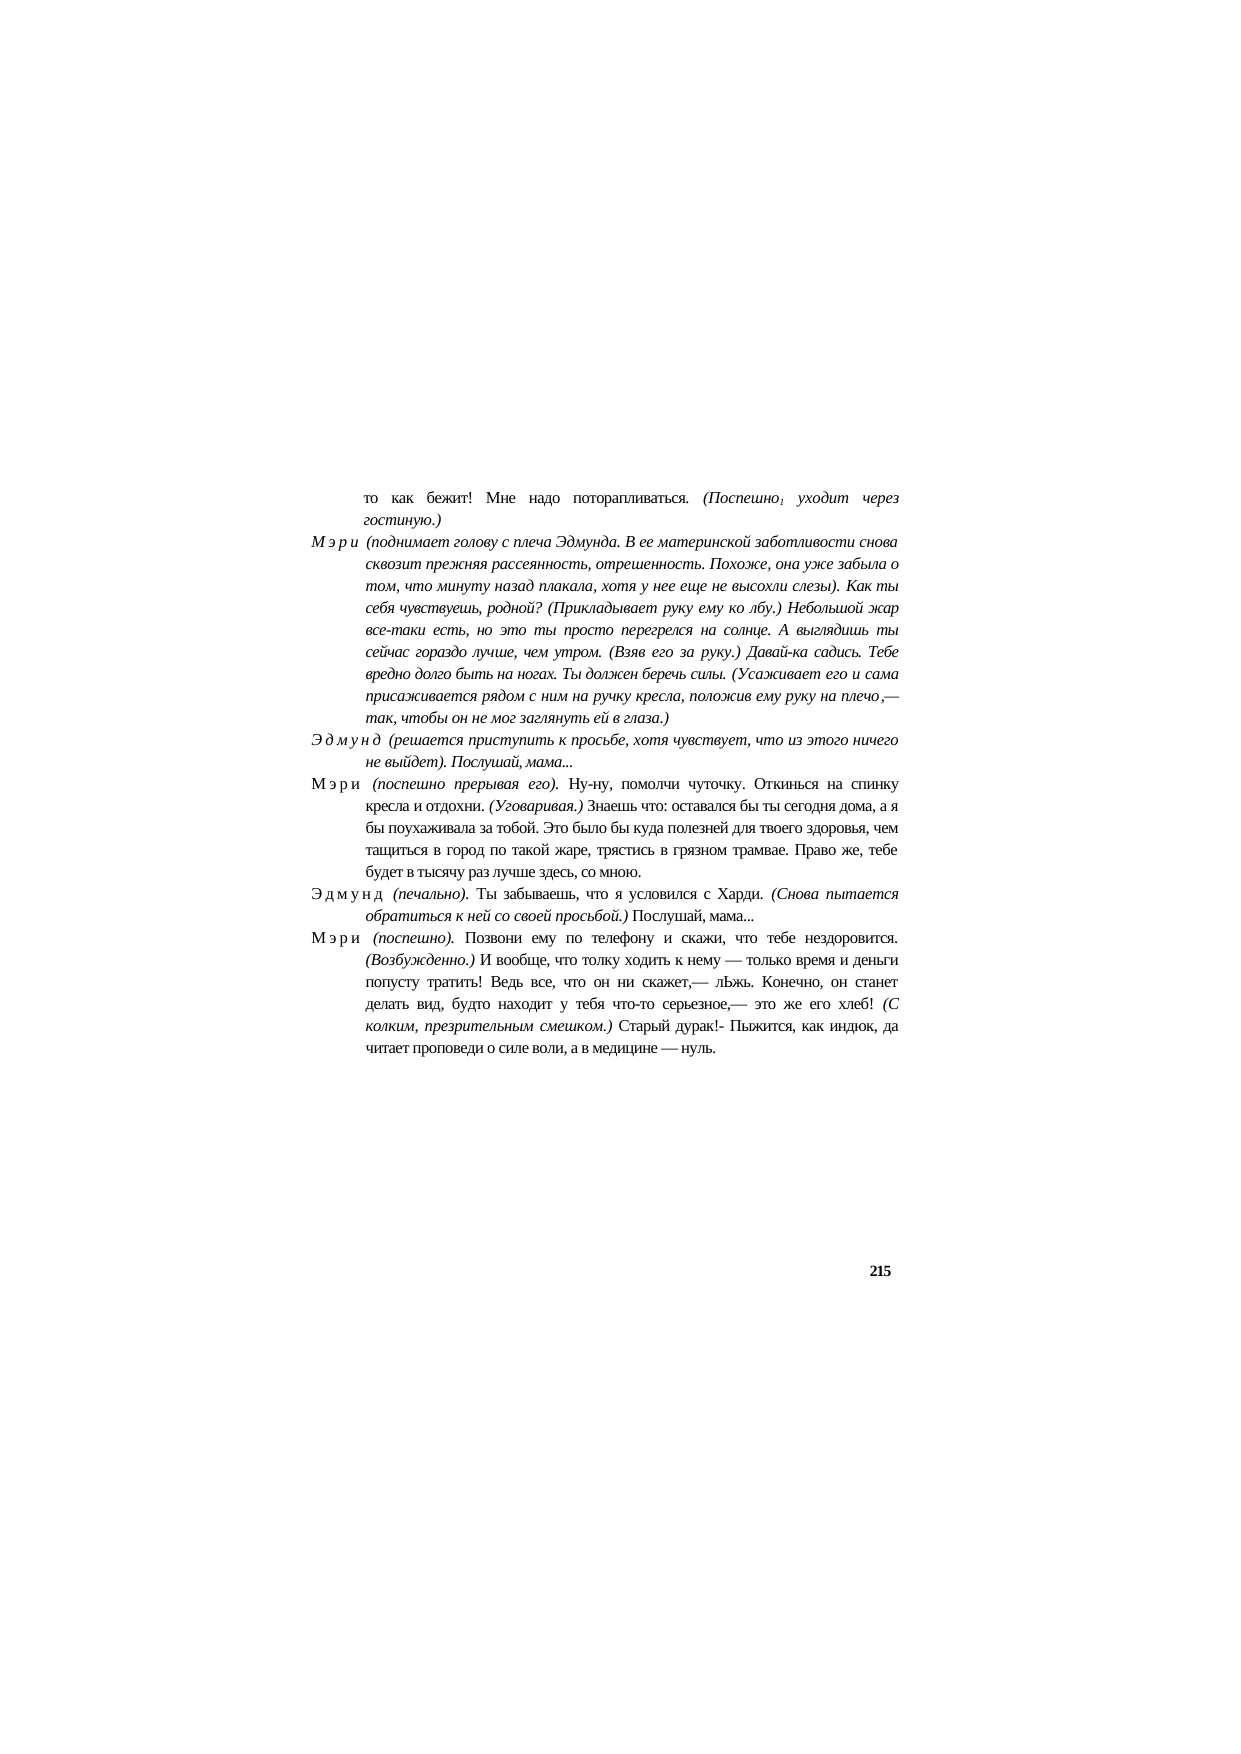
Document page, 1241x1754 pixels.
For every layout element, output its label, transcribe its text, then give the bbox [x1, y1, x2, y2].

text 215 [869, 1264, 892, 1280]
text Эдмунд (решается приступить к просьбе, хотя чувствует, что из этого ничего не выйдет). Послушай, мама... [311, 728, 899, 772]
text Мэри (поспешно). Позвони ему по телефону и скажи, что тебе нездоровится. (Возбужденно.) И вообще, что толку ходить к нему — только время и деньги попусту тратить! Ведь все, что он ни скажет,— лЬжь. Конечно, он станет делать вид, будто находит у тебя что-то серьезное,— это же его хлеб! (С колким, презрительным смешком.) Старый дурак!- Пыжится, как индюк, да читает проповеди о силе воли, а в медицине — нуль. [311, 926, 899, 1058]
text Мэри (поспешно прерывая его). Ну-ну, помолчи чуточку. Откинься на спинку кресла и отдохни. (Уговаривая.) Знаешь что: оставался бы ты сегодня дома, а я бы поухаживала за тобой. Это было бы куда полезней для твоего здоровья, чем тащиться в город по такой жаре, трястись в грязном трамвае. Право же, тебе будет в тысячу раз лучше здесь, со мною. [311, 772, 899, 882]
text Мэри (поднимает голову с плеча Эдмунда. В ее материнской заботливости снова сквозит прежняя рассеянность, отрешенность. Похоже, она уже забыла о том, что минуту назад плакала, хотя у нее еще не высохли слезы). Как ты себя чувствуешь, родной? (Прикладывает руку ему ко лбу.) Небольшой жар все-таки есть, но это ты просто перегрелся на солнце. А выглядишь ты сейчас гораздо лучше, чем утром. (Взяв его за руку.) Давай-ка садись. Тебе вредно долго быть на ногах. Ты должен беречь силы. (Усаживает его и сама присаживается рядом с ним на ручку кресла, положив ему руку на плечо,— так, чтобы он не мог заглянуть ей в глаза.) [311, 530, 899, 728]
text то как бежит! Мне надо поторапливаться. (Поспешно1 уходит через гостиную.) [363, 486, 899, 530]
text Эдмунд (печально). Ты забываешь, что я условился с Харди. (Снова пытается обратиться к ней со своей просьбой.) Послушай, мама... [311, 882, 899, 926]
